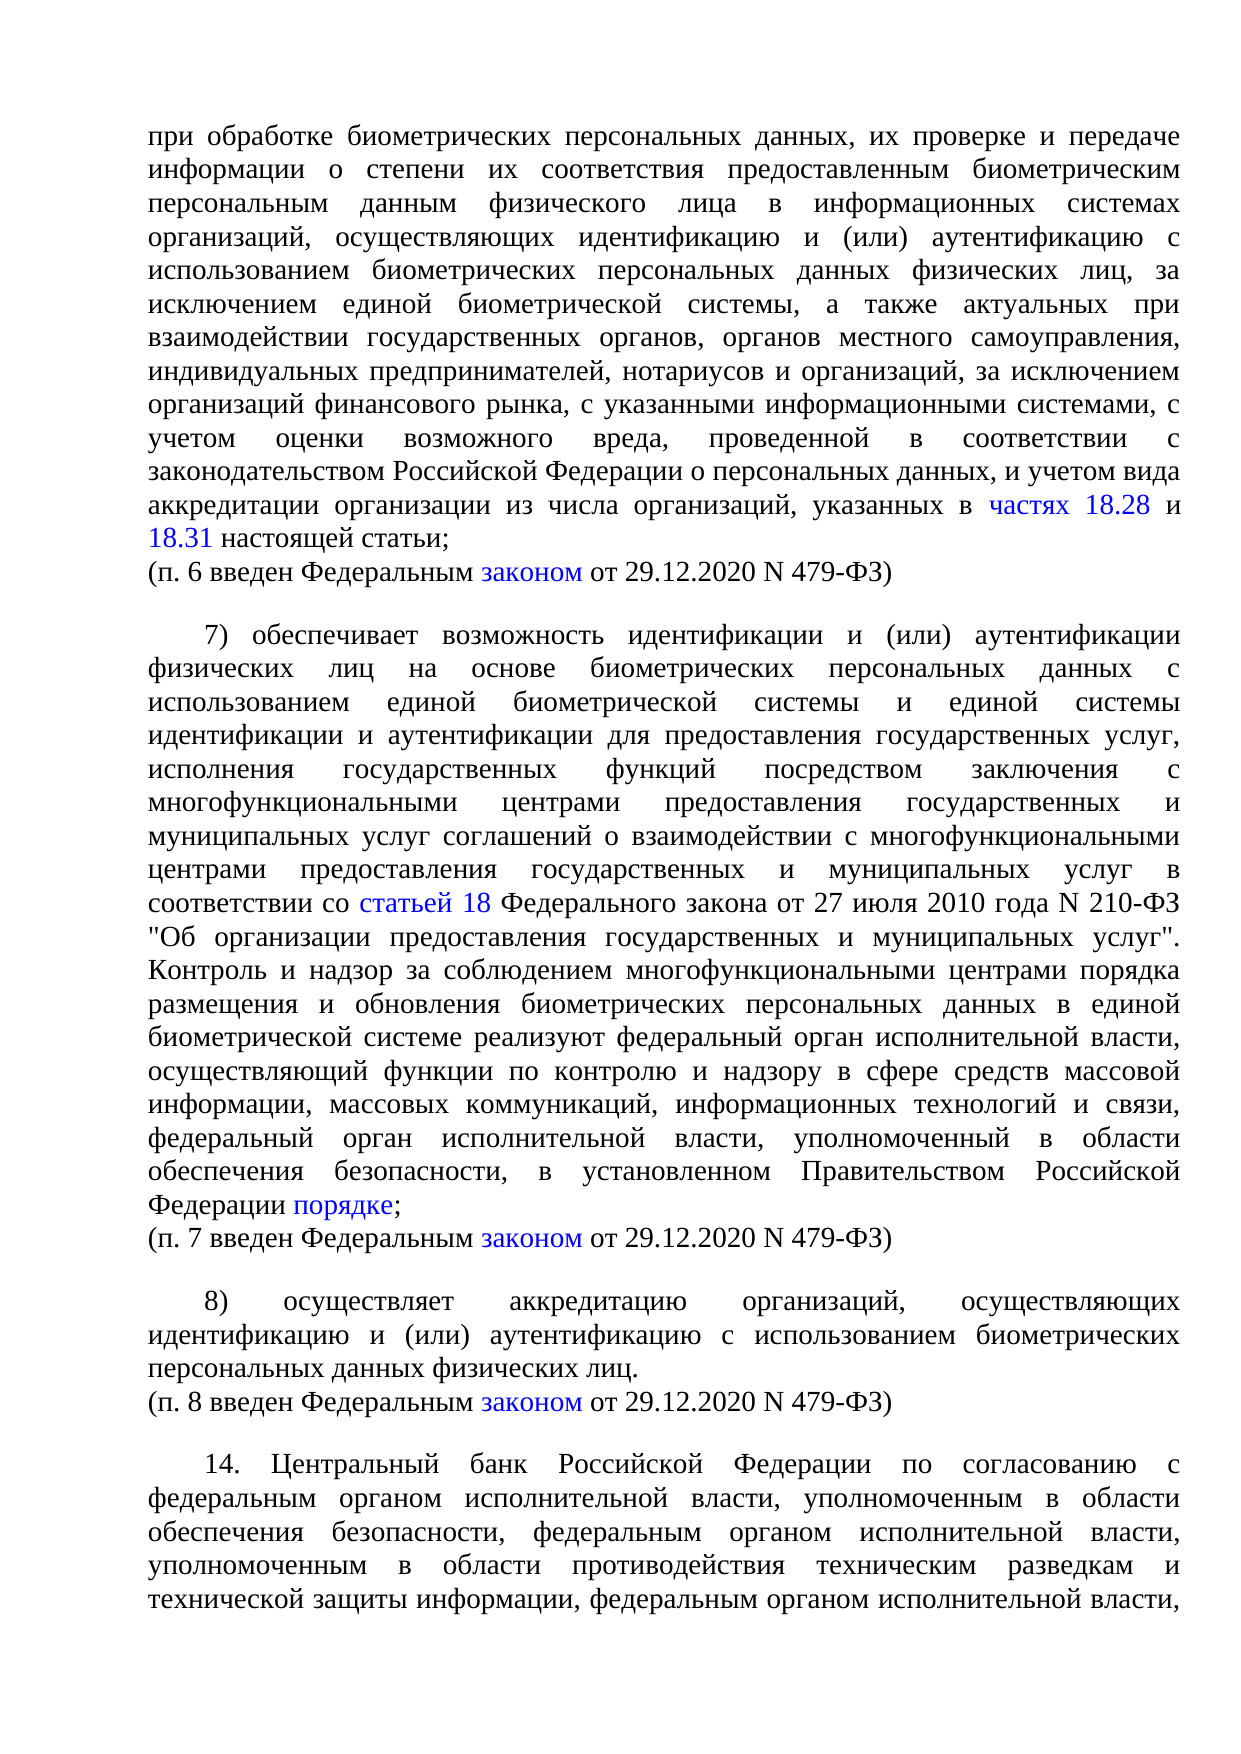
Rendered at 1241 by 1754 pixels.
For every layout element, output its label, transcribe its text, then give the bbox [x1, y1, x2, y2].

text 8) осуществляет аккредитацию организаций, осуществляющих идентификацию и (или) аутентификацию с использованием биометрических персональных данных физических лиц. [148, 1283, 1181, 1384]
text 7) обеспечивает возможность идентификации и (или) аутентификации физических лиц на основе биометрических персональных данных с использованием единой биометрической системы и единой системы идентификации и аутентификации для предоставления государственных услуг, исполнения государственных функций посредством заключения с многофункциональными центрами предоставления государственных и муниципальных услуг соглашений о взаимодействии с многофункциональными центрами предоставления государственных и муниципальных услуг в соответствии со статьей 18 Федерального закона от 27 июля 2010 года N 210-ФЗ "Об организации предоставления государственных и муниципальных услуг". Контроль и надзор за соблюдением многофункциональными центрами порядка размещения и обновления биометрических персональных данных в единой биометрической системе реализуют федеральный орган исполнительной власти, осуществляющий функции по контролю и надзору в сфере средств массовой информации, массовых коммуникаций, информационных технологий и связи, федеральный орган исполнительной власти, уполномоченный в области обеспечения безопасности, в установленном Правительством Российской Федерации порядке; [148, 617, 1181, 1221]
text (п. 6 введен Федеральным законом от 29.12.2020 N 479-ФЗ) [148, 554, 1181, 588]
text (п. 7 введен Федеральным законом от 29.12.2020 N 479-ФЗ) [148, 1221, 1181, 1254]
text (п. 8 введен Федеральным законом от 29.12.2020 N 479-ФЗ) [148, 1384, 1181, 1417]
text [148, 1447, 1181, 1614]
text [148, 118, 1181, 554]
